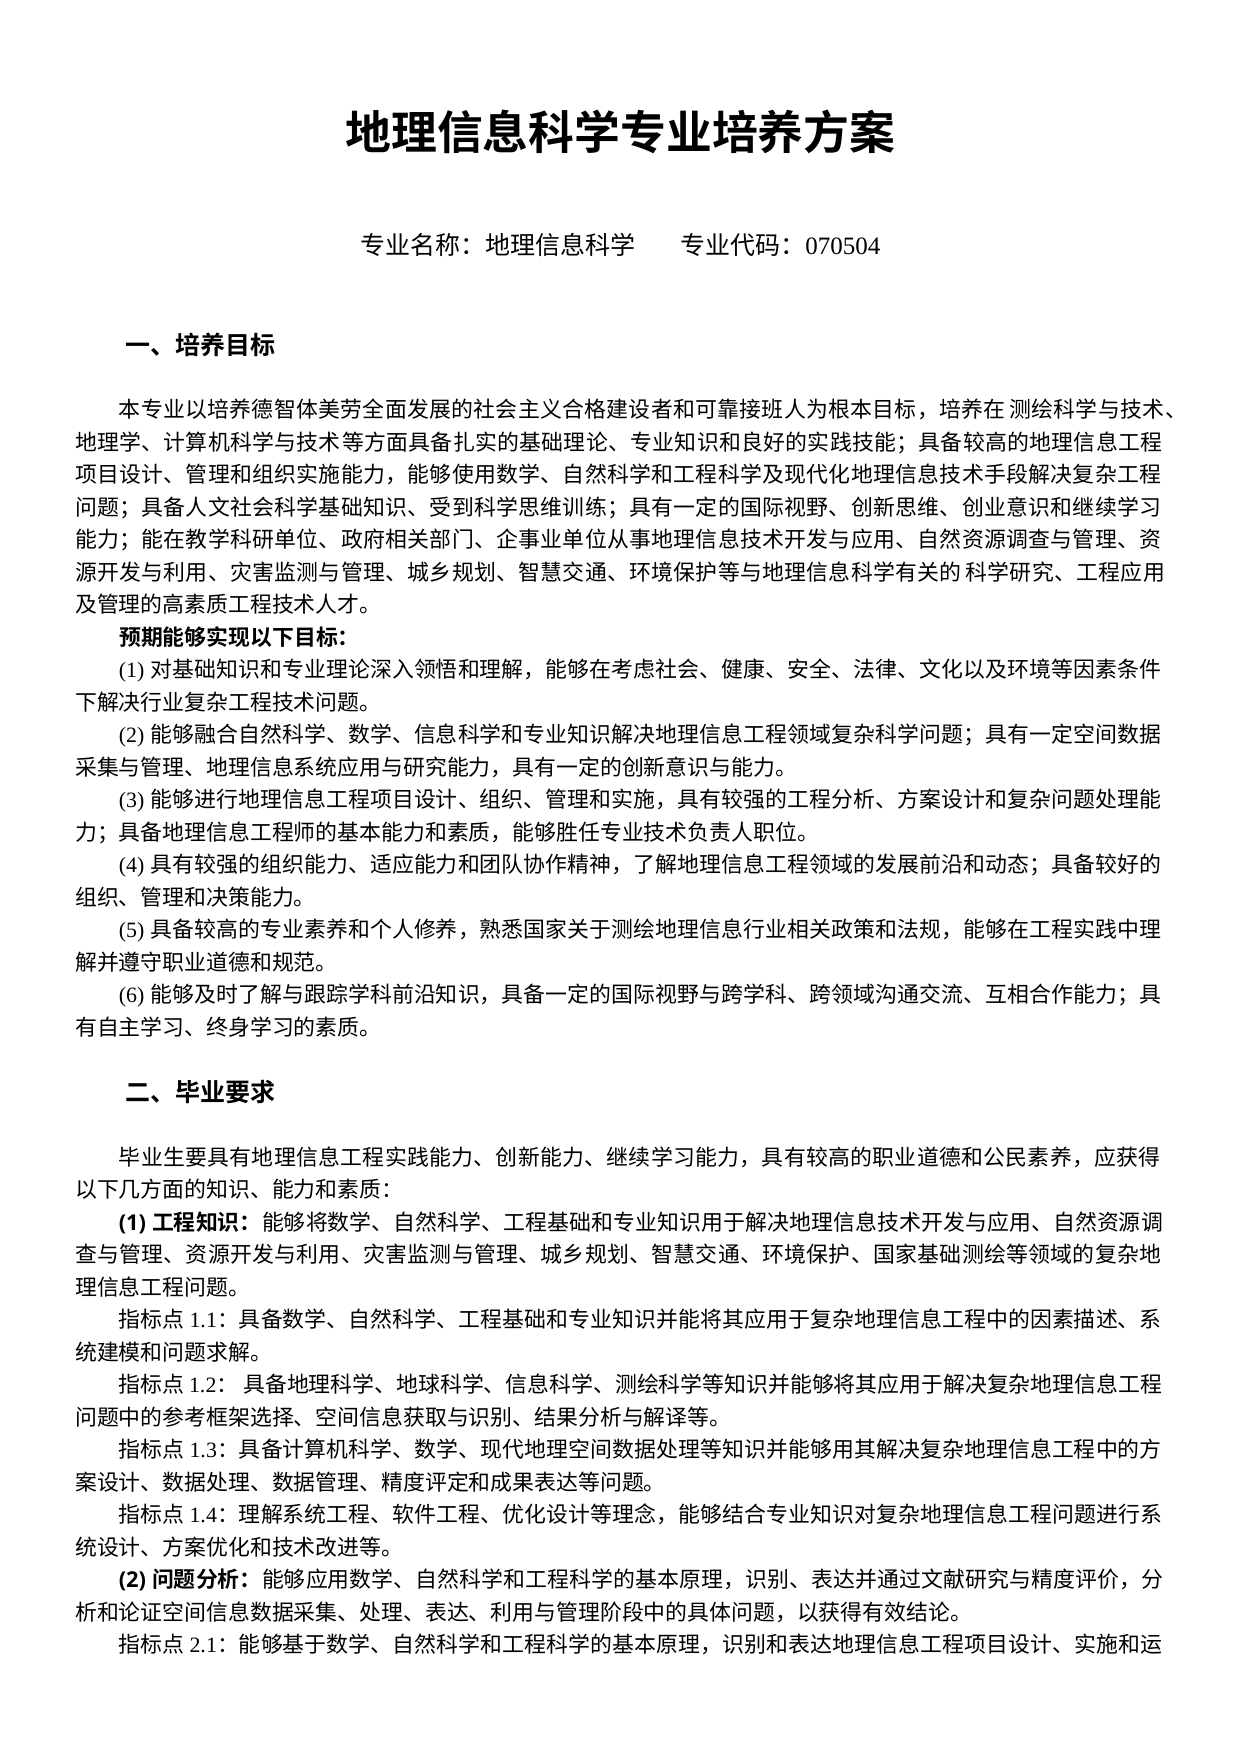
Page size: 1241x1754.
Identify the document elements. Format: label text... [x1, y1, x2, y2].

text 毕业生要具有地理信息工程实践能力、创新能力、继续学习能力，具有较高的职业道德和公民素养，应获得以下几方面的知识、能力和素质： [75, 1139, 1165, 1204]
text 指标点1.1：具备数学、自然科学、工程基础和专业知识并能将其应用于复杂地理信息工程中的因素描述、系统建模和问题求解。 [75, 1302, 1165, 1367]
text 指标点1.2： 具备地理科学、地球科学、信息科学、测绘科学等知识并能够将其应用于解决复杂地理信息工程问题中的参考框架选择、空间信息获取与识别、结果分析与解译等。 [75, 1367, 1165, 1432]
text 专业名称：地理信息科学 专业代码：070504 [75, 211, 1165, 276]
list 工程知识：能够将数学、自然科学、工程基础和专业知识用于解决地理信息技术开发与应用、自然资源调查与管理、资源开发与利用、灾害监测与管理、城乡规划、智慧交通、环境保护、国家基础测绘等领域的复杂地理信息工程问题。 [75, 1204, 1165, 1302]
text 一、培养目标 [75, 311, 1165, 376]
text (3) 能够进行地理信息工程项目设计、组织、管理和实施，具有较强的工程分析、方案设计和复杂问题处理能力；具备地理信息工程师的基本能力和素质，能够胜任专业技术负责人职位。 [75, 782, 1165, 847]
text 指标点1.4：理解系统工程、软件工程、优化设计等理念，能够结合专业知识对复杂地理信息工程问题进行系统设计、方案优化和技术改进等。 [75, 1497, 1165, 1562]
text 本专业以培养德智体美劳全面发展的社会主义合格建设者和可靠接班人为根本目标，培养在测绘科学与技术、地理学、计算机科学与技术等方面具备扎实的基础理论、专业知识和良好的实践技能；具备较高的地理信息工程项目设计、管理和组织实施能力，能够使用数学、自然科学和工程科学及现代化地理信息技术手段解决复杂工程问题；具备人文社会科学基础知识、受到科学思维训练；具有一定的国际视野、创新思维、创业意识和继续学习能力；能在教学科研单位、政府相关部门、企事业单位从事地理信息技术开发与应用、自然资源调查与管理、资源开发与利用、灾害监测与管理、城乡规划、智慧交通、环境保护等与地理信息科学有关的科学研究、工程应用及管理的高素质工程技术人才。 [75, 392, 1165, 619]
text 二、毕业要求 [75, 1058, 1165, 1123]
text (4) 具有较强的组织能力、适应能力和团队协作精神，了解地理信息工程领域的发展前沿和动态；具备较好的组织、管理和决策能力。 [75, 847, 1165, 912]
list 问题分析：能够应用数学、自然科学和工程科学的基本原理，识别、表达并通过文献研究与精度评价，分析和论证空间信息数据采集、处理、表达、利用与管理阶段中的具体问题，以获得有效结论。 [75, 1562, 1165, 1627]
text 地理信息科学专业培养方案 [75, 81, 1165, 178]
text (5) 具备较高的专业素养和个人修养，熟悉国家关于测绘地理信息行业相关政策和法规，能够在工程实践中理解并遵守职业道德和规范。 [75, 912, 1165, 977]
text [75, 1627, 1165, 1659]
text 指标点1.3：具备计算机科学、数学、现代地理空间数据处理等知识并能够用其解决复杂地理信息工程中的方案设计、数据处理、数据管理、精度评定和成果表达等问题。 [75, 1432, 1165, 1497]
text (6) 能够及时了解与跟踪学科前沿知识，具备一定的国际视野与跨学科、跨领域沟通交流、互相合作能力；具有自主学习、终身学习的素质。 [75, 977, 1165, 1042]
text (2) 能够融合自然科学、数学、信息科学和专业知识解决地理信息工程领域复杂科学问题；具有一定空间数据采集与管理、地理信息系统应用与研究能力，具有一定的创新意识与能力。 [75, 717, 1165, 782]
text (1) 对基础知识和专业理论深入领悟和理解，能够在考虑社会、健康、安全、法律、文化以及环境等因素条件下解决行业复杂工程技术问题。 [75, 652, 1165, 717]
text 预期能够实现以下目标： [75, 619, 1165, 652]
